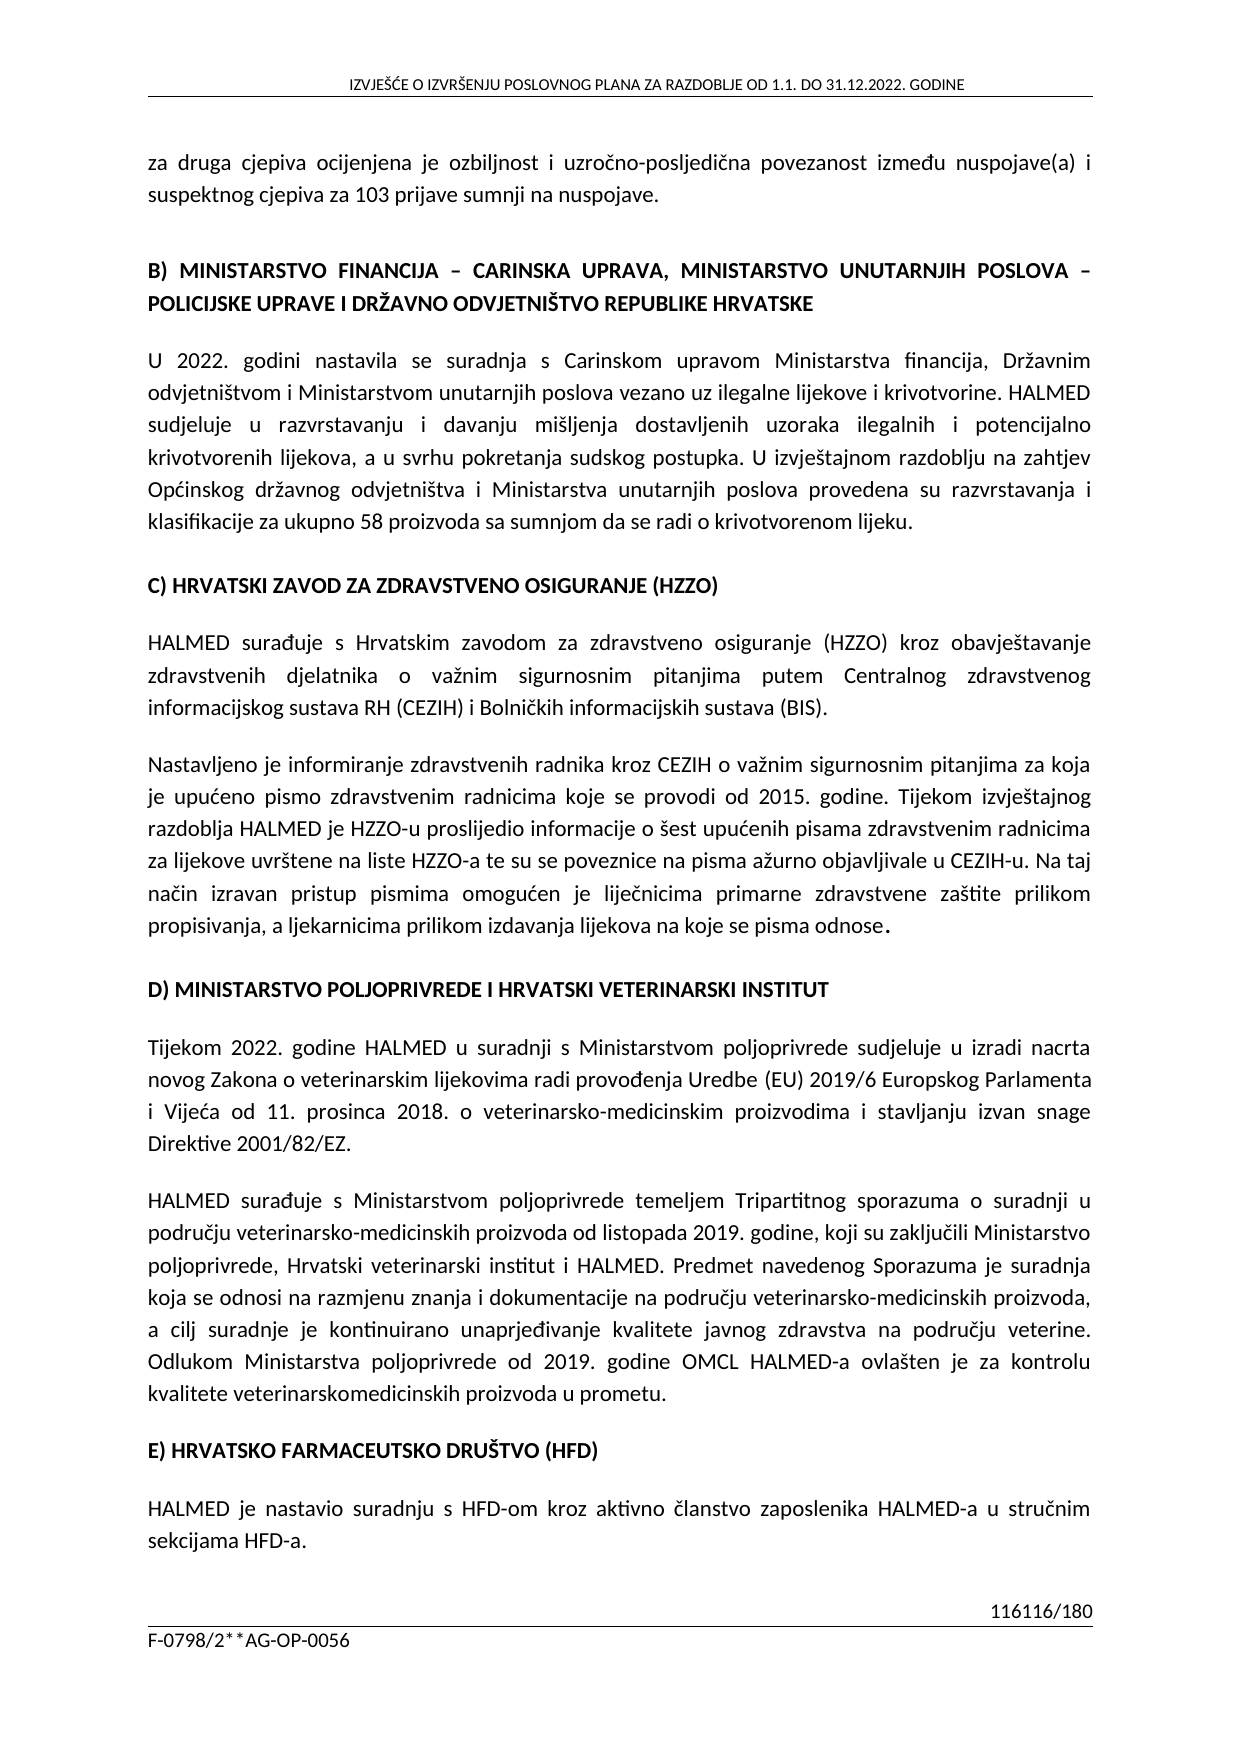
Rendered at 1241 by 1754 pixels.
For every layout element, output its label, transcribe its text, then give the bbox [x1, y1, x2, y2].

text Nastavljeno je informiranje zdravstvenih radnika kroz CEZIH o važnim sigurnosnim pitanjima za koja je upućeno pismo zdravstvenim radnicima koje se provodi od 2015. godine. Tijekom izvještajnog razdoblja HALMED je HZZO-u proslijedio informacije o šest upućenih pisama zdravstvenim radnicima za lijekove uvrštene na liste HZZO-a te su se poveznice na pisma ažurno objavljivale u CEZIH-u. Na taj način izravan pristup pismima omogućen je liječnicima primarne zdravstvene zaštite prilikom propisivanja, a ljekarnicima prilikom izdavanja lijekova na koje se pisma odnose. [148, 750, 1093, 939]
text B) MINISTARSTVO FINANCIJA – CARINSKA UPRAVA, MINISTARSTVO UNUTARNJIH POSLOVA –POLICIJSKE UPRAVE I DRŽAVNO ODVJETNIŠTVO REPUBLIKE HRVATSKE [148, 257, 1093, 317]
text HALMED je nastavio suradnju s HFD-om kroz aktivno članstvo zaposlenika HALMED-a u stručnim sekcijama HFD-a. [148, 1494, 1093, 1554]
text D) MINISTARSTVO POLJOPRIVREDE I HRVATSKI VETERINARSKI INSTITUT [148, 975, 1093, 1003]
text HALMED surađuje s Hrvatskim zavodom za zdravstveno osiguranje (HZZO) kroz obavještavanje zdravstvenih djelatnika o važnim sigurnosnim pitanjima putem Centralnog zdravstvenog informacijskog sustava RH (CEZIH) i Bolničkih informacijskih sustava (BIS). [148, 628, 1093, 721]
text E) HRVATSKO FARMACEUTSKO DRUŠTVO (HFD) [148, 1437, 1093, 1465]
text C) HRVATSKI ZAVOD ZA ZDRAVSTVENO OSIGURANJE (HZZO) [148, 571, 1093, 599]
text Tijekom 2022. godine HALMED u suradnji s Ministarstvom poljoprivrede sudjeluje u izradi nacrta novog Zakona o veterinarskim lijekovima radi provođenja Uredbe (EU) 2019/6 Europskog Parlamenta i Vijeća od 11. prosinca 2018. o veterinarsko-medicinskim proizvodima i stavljanju izvan snage Direktive 2001/82/EZ. [148, 1033, 1093, 1157]
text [148, 148, 1093, 208]
text U 2022. godini nastavila se suradnja s Carinskom upravom Ministarstva financija, Državnim odvjetništvom i Ministarstvom unutarnjih poslova vezano uz ilegalne lijekove i krivotvorine. HALMED sudjeluje u razvrstavanju i davanju mišljenja dostavljenih uzoraka ilegalnih i potencijalno krivotvorenih lijekova, a u svrhu pokretanja sudskog postupka. U izvještajnom razdoblju na zahtjev Općinskog državnog odvjetništva i Ministarstva unutarnjih poslova provedena su razvrstavanja i klasifikacije za ukupno 58 proizvoda sa sumnjom da se radi o krivotvorenom lijeku. [148, 346, 1093, 535]
text HALMED surađuje s Ministarstvom poljoprivrede temeljem Tripartitnog sporazuma o suradnji u području veterinarsko-medicinskih proizvoda od listopada 2019. godine, koji su zaključili Ministarstvo poljoprivrede, Hrvatski veterinarski institut i HALMED. Predmet navedenog Sporazuma je suradnja koja se odnosi na razmjenu znanja i dokumentacije na području veterinarsko-medicinskih proizvoda, a cilj suradnje je kontinuirano unaprjeđivanje kvalitete javnog zdravstva na području veterine. Odlukom Ministarstva poljoprivrede od 2019. godine OMCL HALMED-a ovlašten je za kontrolu kvalitete veterinarsko­medicinskih proizvoda u prometu. [148, 1186, 1093, 1407]
